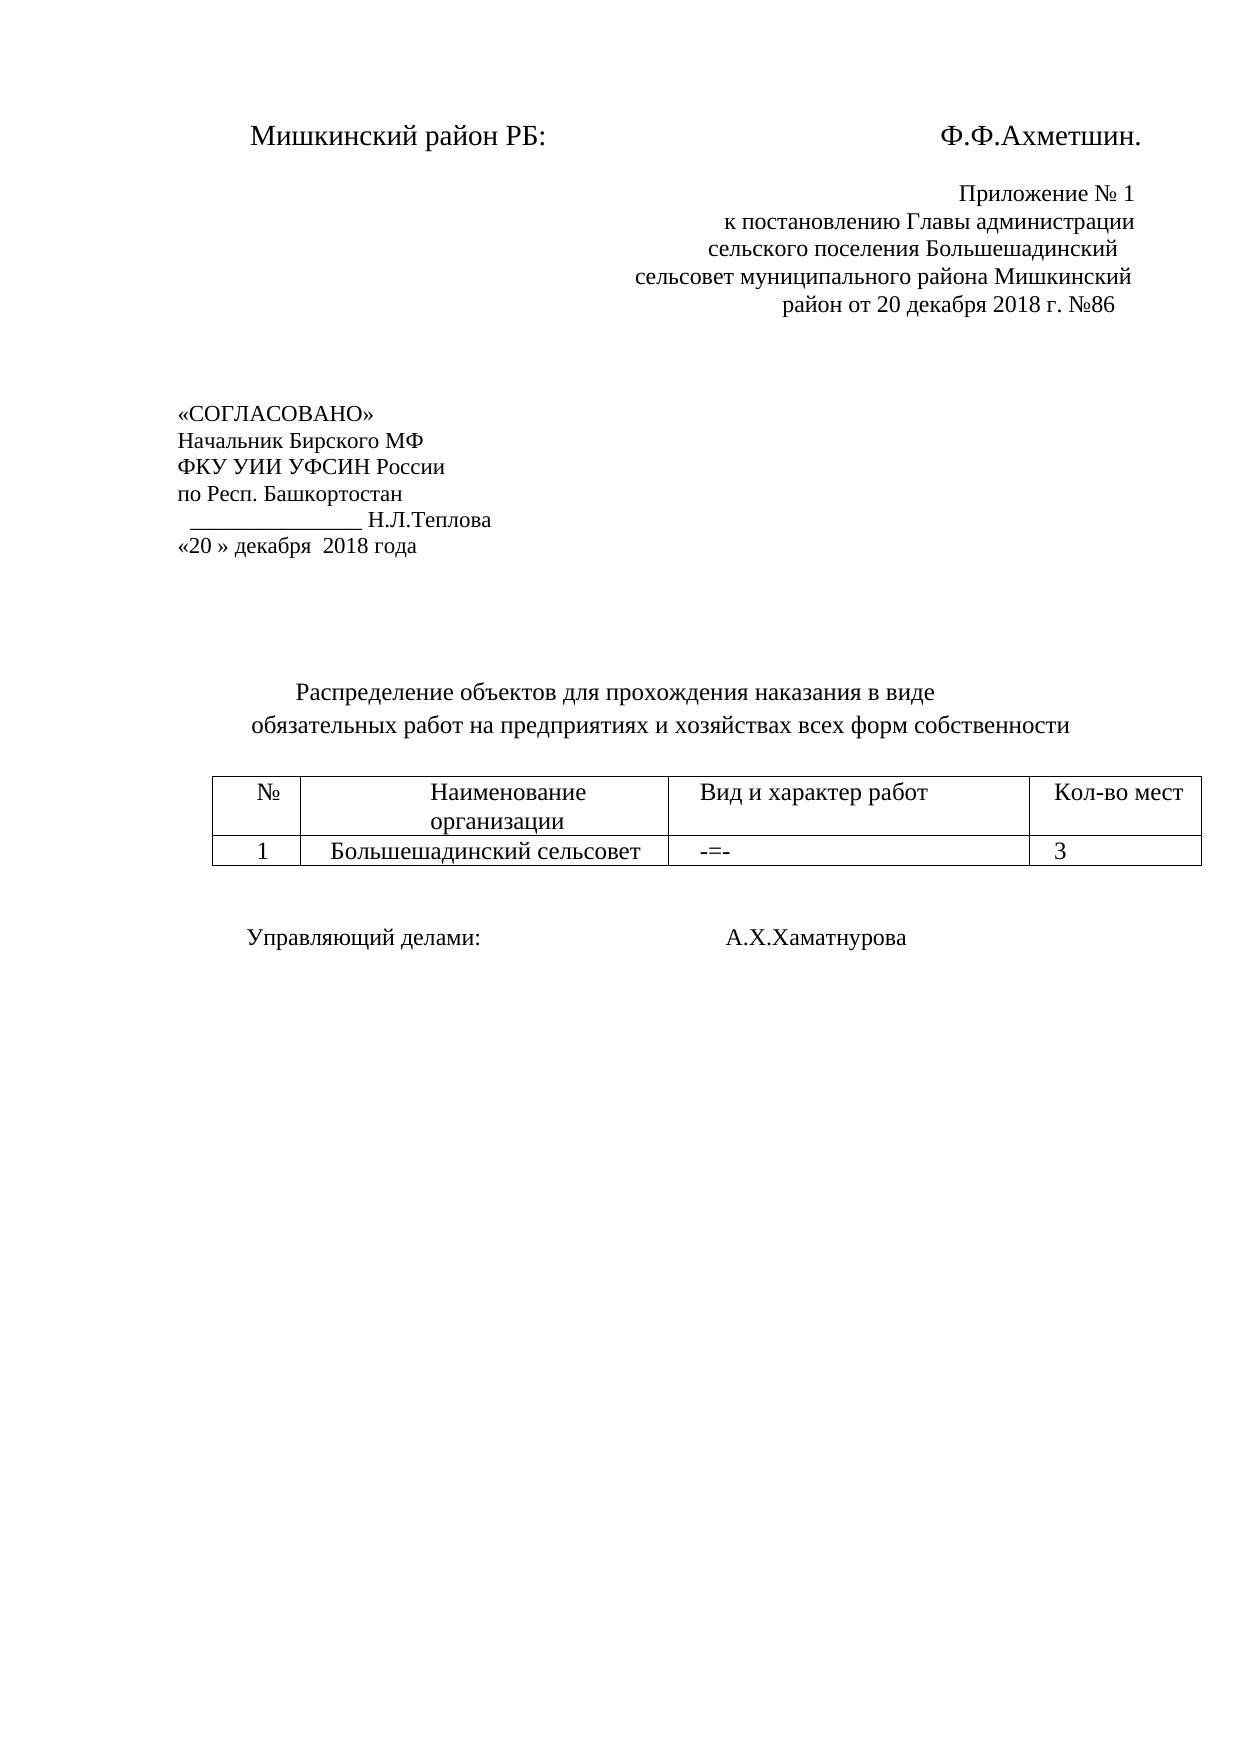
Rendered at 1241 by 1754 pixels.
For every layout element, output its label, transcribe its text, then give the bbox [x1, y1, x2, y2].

text сельсовет муниципального района Мишкинский [133, 262, 1135, 290]
table_header Наименование организации [301, 777, 668, 835]
text Начальник Бирского МФ [177, 427, 1152, 453]
table_cell 3 [1030, 836, 1201, 864]
table_header № п.п [213, 777, 300, 835]
text к постановлению Главы администрации [133, 207, 1135, 234]
table_header Вид и характер работ [669, 777, 1029, 835]
text район от 20 декабря 2018 г. №86 [133, 290, 1135, 317]
text _______________ Н.Л.Теплова [133, 506, 1152, 532]
table_cell 1 [213, 836, 300, 864]
text обязательных работ на предприятиях и хозяйствах всех форм собственности [177, 710, 1152, 739]
text сельского поселения Большешадинский [133, 234, 1135, 262]
text по Респ. Башкортостан [177, 479, 1152, 506]
table_cell -=- [669, 836, 1029, 864]
table_cell Большешадинский сельсовет [301, 836, 668, 864]
text «20 » декабря 2018 года [177, 532, 1152, 559]
text ФКУ УИИ УФСИН России [177, 453, 1152, 479]
text «СОГЛАСОВАНО» [177, 401, 1152, 427]
text Управляющий делами: А.Х.Хаматнурова [133, 923, 1167, 951]
table_header Кол-во мест [1030, 777, 1201, 835]
text Распределение объектов для прохождения наказания в виде [295, 677, 1152, 706]
text Мишкинский район РБ: Ф.Ф.Ахметшин. [162, 118, 1145, 152]
text Приложение № 1 [133, 179, 1135, 207]
